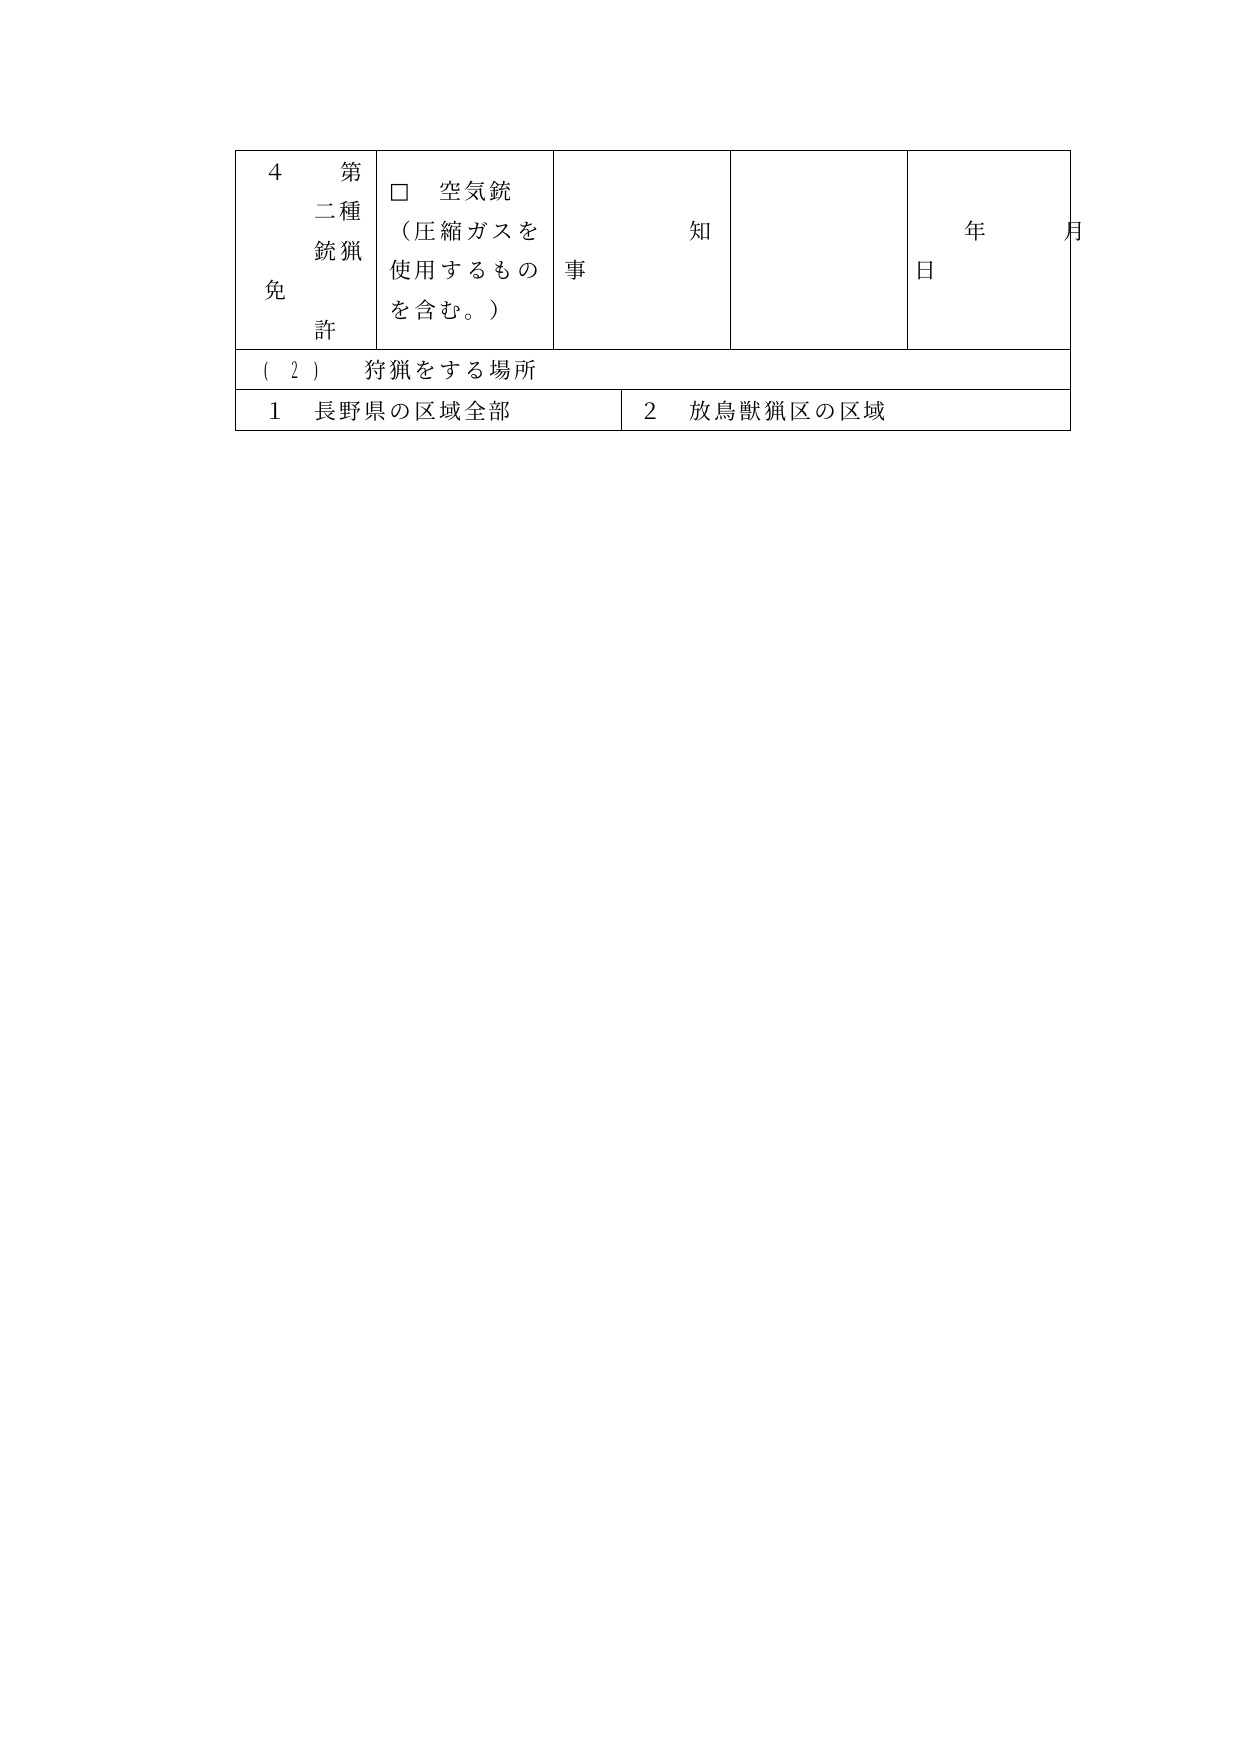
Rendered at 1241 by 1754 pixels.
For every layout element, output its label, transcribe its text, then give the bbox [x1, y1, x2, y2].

table_cell ２ 放鳥獣猟区の区域 [622, 390, 1070, 430]
table_cell ４ 第二種 銃猟免 許 [236, 151, 376, 349]
table_cell 年 月 日 [908, 151, 1070, 349]
table_cell [731, 151, 907, 349]
table_cell □ 空気銃 （圧縮ガスを使用するものを含む。） [377, 151, 553, 349]
table_cell (２) 狩猟をする場所 [236, 350, 1070, 389]
table_cell 知事 [554, 151, 730, 349]
table_cell １ 長野県の区域全部 [236, 390, 621, 430]
